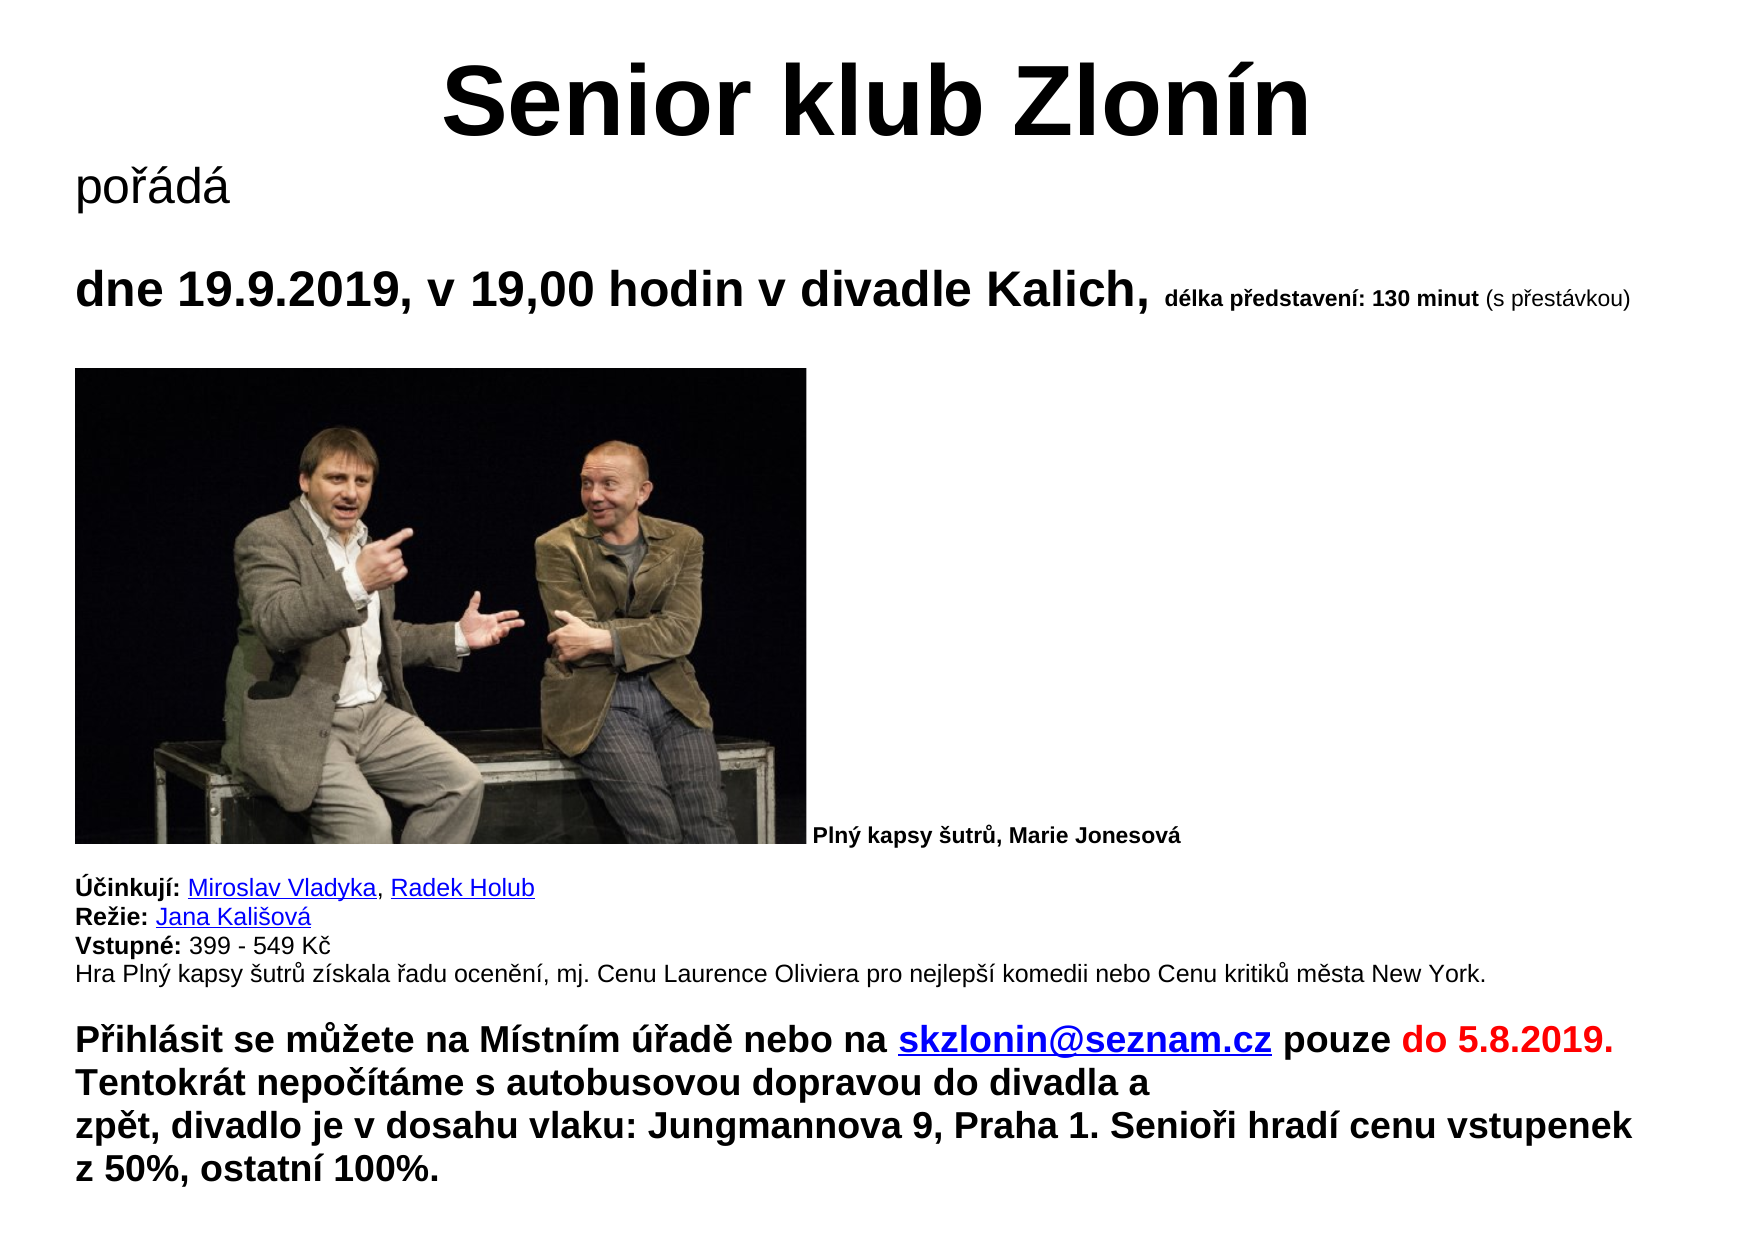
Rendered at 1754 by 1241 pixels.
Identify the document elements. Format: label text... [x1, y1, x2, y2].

text zpět, divadlo je v dosahu vlaku: Jungmannova 9, Praha 1. Senioři hradí cenu vstupenek z 50%, ostatní 100%. [75, 1103, 1679, 1189]
text Senior klub Zlonín [75, 41, 1679, 156]
text pořádá [75, 156, 1679, 214]
text Přihlásit se můžete na Místním úřadě nebo na skzlonin@seznam.cz pouze do 5.8.2019. Tentokrát nepočítáme s autobusovou dopravou do divadla a [75, 1017, 1679, 1103]
text Hra Plný kapsy šutrů získala řadu ocenění, mj. Cenu Laurence Oliviera pro nejlepší komedii nebo Cenu kritiků města New York. [75, 959, 1679, 988]
text Účinkují: Miroslav Vladyka, Radek Holub Režie: Jana Kališová Vstupné: 399 - 549 Kč [75, 873, 1679, 959]
picture [75, 365, 807, 844]
